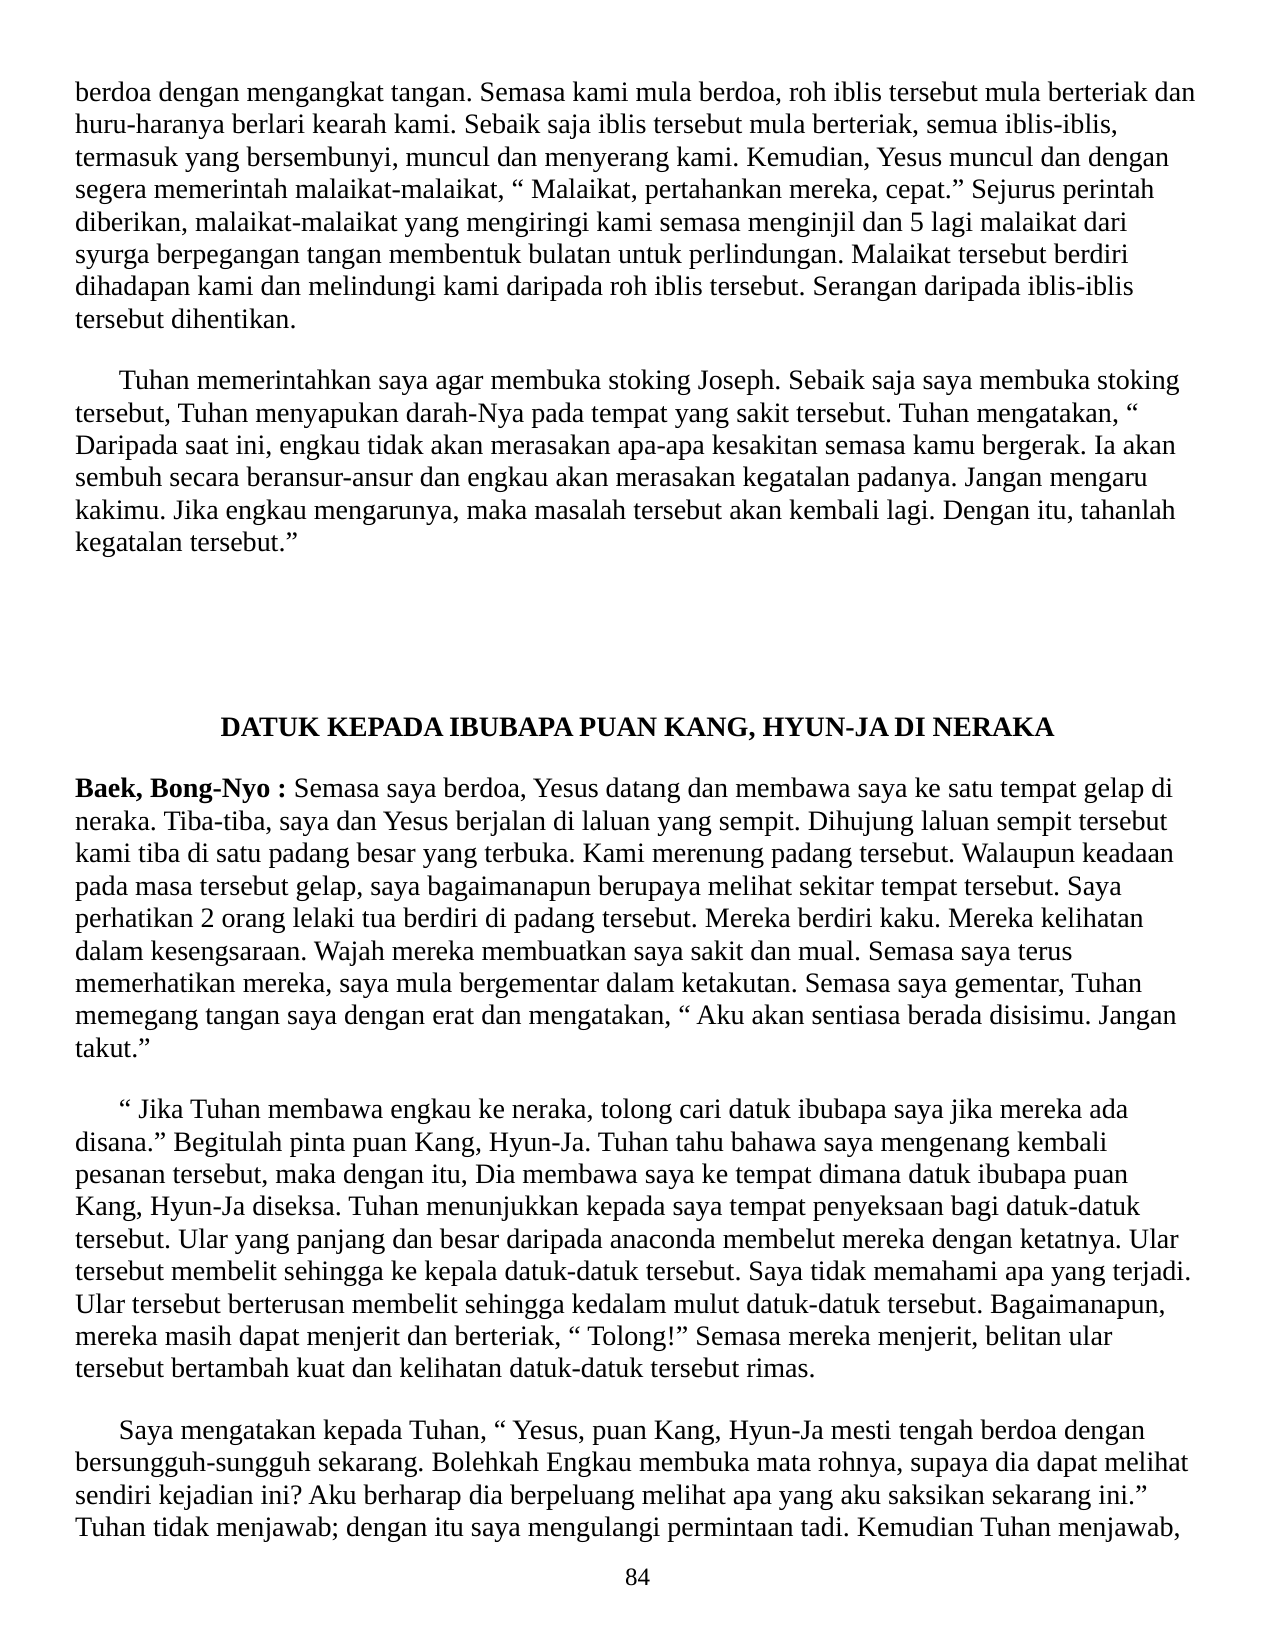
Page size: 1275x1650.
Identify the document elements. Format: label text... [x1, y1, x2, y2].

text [75, 1413, 1200, 1543]
text Baek, Bong-Nyo : Semasa saya berdoa, Yesus datang dan membawa saya ke satu tempat gelap di neraka. Tiba-tiba, saya dan Yesus berjalan di laluan yang sempit. Dihujung laluan sempit tersebut kami tiba di satu padang besar yang terbuka. Kami merenung padang tersebut. Walaupun keadaan pada masa tersebut gelap, saya bagaimanapun berupaya melihat sekitar tempat tersebut. Saya perhatikan 2 orang lelaki tua berdiri di padang tersebut. Mereka berdiri kaku. Mereka kelihatan dalam kesengsaraan. Wajah mereka membuatkan saya sakit dan mual. Semasa saya terus memerhatikan mereka, saya mula bergementar dalam ketakutan. Semasa saya gementar, Tuhan memegang tangan saya dengan erat dan mengatakan, “ Aku akan sentiasa berada disisimu. Jangan takut.” [75, 772, 1200, 1063]
text “ Jika Tuhan membawa engkau ke neraka, tolong cari datuk ibubapa saya jika mereka ada disana.” Begitulah pinta puan Kang, Hyun-Ja. Tuhan tahu bahawa saya mengenang kembali pesanan tersebut, maka dengan itu, Dia membawa saya ke tempat dimana datuk ibubapa puan Kang, Hyun-Ja diseksa. Tuhan menunjukkan kepada saya tempat penyeksaan bagi datuk-datuk tersebut. Ular yang panjang dan besar daripada anaconda membelut mereka dengan ketatnya. Ular tersebut membelit sehingga ke kepala datuk-datuk tersebut. Saya tidak memahami apa yang terjadi. Ular tersebut berterusan membelit sehingga kedalam mulut datuk-datuk tersebut. Bagaimanapun, mereka masih dapat menjerit dan berteriak, “ Tolong!” Semasa mereka menjerit, belitan ular tersebut bertambah kuat dan kelihatan datuk-datuk tersebut rimas. [75, 1092, 1200, 1384]
text DATUK KEPADA IBUBAPA PUAN KANG, HYUN-JA DI NERAKA [75, 710, 1200, 742]
text Tuhan memerintahkan saya agar membuka stoking Joseph. Sebaik saja saya membuka stoking tersebut, Tuhan menyapukan darah-Nya pada tempat yang sakit tersebut. Tuhan mengatakan, “ Daripada saat ini, engkau tidak akan merasakan apa-apa kesakitan semasa kamu bergerak. Ia akan sembuh secara beransur-ansur dan engkau akan merasakan kegatalan padanya. Jangan mengaru kakimu. Jika engkau mengarunya, maka masalah tersebut akan kembali lagi. Dengan itu, tahanlah kegatalan tersebut.” [75, 363, 1200, 558]
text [75, 75, 1200, 334]
